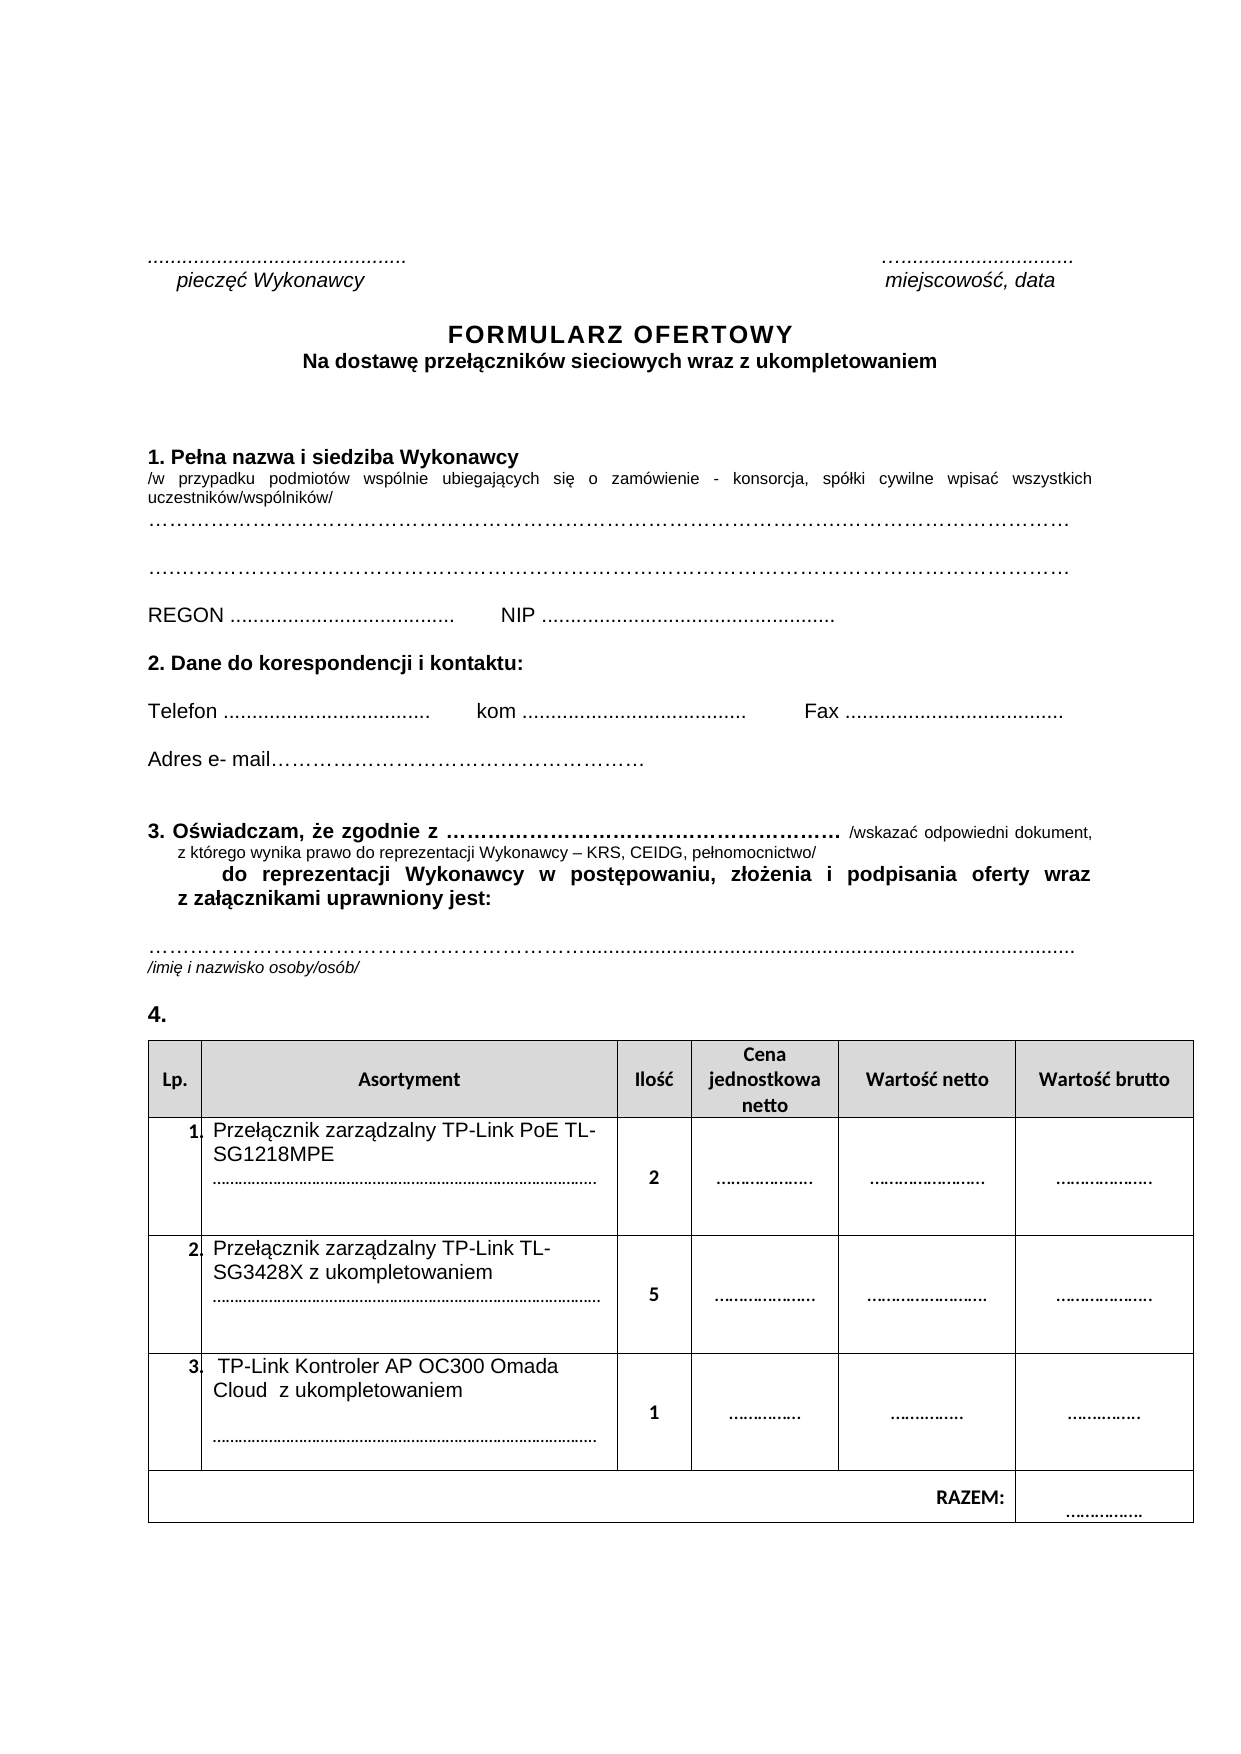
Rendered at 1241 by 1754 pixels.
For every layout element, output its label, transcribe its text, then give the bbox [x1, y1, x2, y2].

table_cell …….…….. [839, 1354, 1015, 1470]
text 1. Pełna nazwa i siedziba Wykonawcy [148, 445, 1093, 469]
text /imię i nazwisko osoby/osób/ [148, 957, 1093, 977]
text ………………………………………………………..................................................................................... [148, 933, 1093, 957]
text 4. [148, 1001, 1093, 1027]
table_cell 1 [618, 1354, 691, 1470]
table_header Wartość brutto [1016, 1041, 1193, 1117]
table_cell ……………….. [692, 1118, 838, 1235]
table_cell ……………. [1016, 1471, 1193, 1522]
text Adres e- mail……………………………………………… [148, 747, 1093, 771]
table_cell ……………….. [1016, 1118, 1193, 1235]
table_header Ilość [618, 1041, 691, 1117]
table_cell TP-Link Kontroler AP OC300 Omada Cloud z ukompletowaniem …………………………………………………………………………….. [202, 1354, 617, 1470]
text 3. Oświadczam, że zgodnie z ………………………………………………… /wskazać odpowiedni dokument, z którego wynika prawo do reprezentacji Wykonawcy – KRS, CEIDG, pełnomocnictwo/ [148, 818, 1093, 862]
text Telefon .................................... kom ....................................... Fax ...................................... [148, 699, 1093, 723]
text ……………………………………………………………………………………….…………………………… [148, 507, 1093, 531]
text REGON ....................................... NIP ................................................... [148, 603, 1093, 627]
table_cell [149, 1118, 201, 1235]
table_cell ……………………. [839, 1236, 1015, 1353]
text ….………………………………………………………………………………………………………………… [148, 555, 1093, 579]
text ............................................. ….............................. [148, 243, 1152, 267]
text 2. Dane do korespondencji i kontaktu: [148, 651, 1093, 675]
text pieczęć Wykonawcy miejscowość, data [148, 267, 1152, 291]
text /w przypadku podmiotów wspólnie ubiegających się o zamówienie - konsorcja, spółki cywilne wpisać wszystkich uczestników/wspólników/ [148, 469, 1093, 507]
table_cell Przełącznik zarządzalny TP-Link PoE TL-SG1218MPE …………………………………………………………………………….. [202, 1118, 617, 1235]
table_cell 2 [618, 1118, 691, 1235]
table_cell …….…….. [1016, 1354, 1193, 1470]
text do reprezentacji Wykonawcy w postępowaniu, złożenia i podpisania oferty wraz z załącznikami uprawniony jest: [148, 862, 1093, 909]
table_header Cena jednostkowa netto [692, 1041, 838, 1117]
table_header Asortyment [202, 1041, 617, 1117]
table_cell …………… [692, 1354, 838, 1470]
table_cell [149, 1354, 201, 1470]
table_cell Przełącznik zarządzalny TP-Link TL-SG3428X z ukompletowaniem ……………………………………………………………………………… [202, 1236, 617, 1353]
table_cell ……………….. [1016, 1236, 1193, 1353]
table_header Wartość netto [839, 1041, 1015, 1117]
table_cell ………………… [692, 1236, 838, 1353]
table_cell …………………… [839, 1118, 1015, 1235]
text FORMULARZ OFERTOWY [148, 320, 1093, 349]
table_header Lp. [149, 1041, 201, 1117]
table_cell RAZEM: [149, 1471, 1015, 1522]
table_cell [149, 1236, 201, 1353]
text Na dostawę przełączników sieciowych wraz z ukompletowaniem [148, 349, 1093, 373]
table_cell 5 [618, 1236, 691, 1353]
